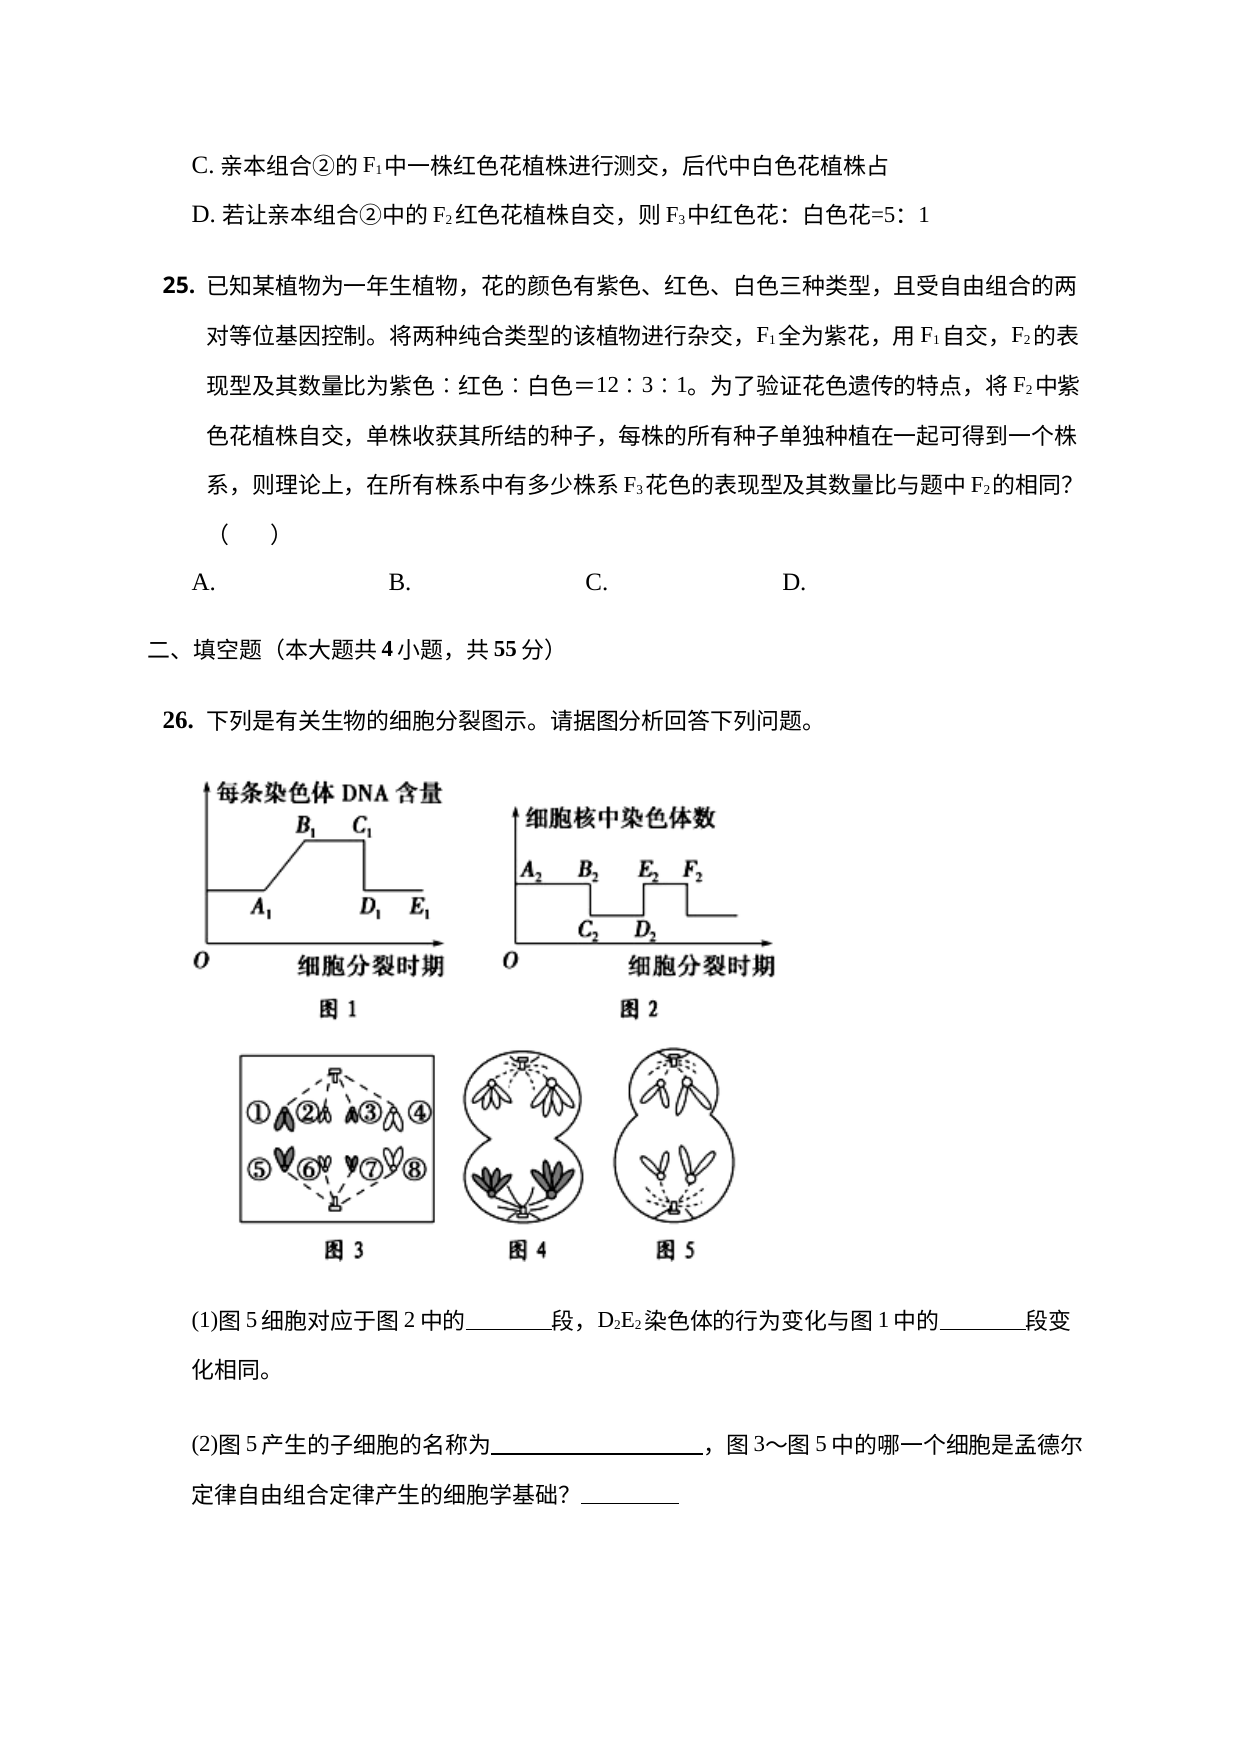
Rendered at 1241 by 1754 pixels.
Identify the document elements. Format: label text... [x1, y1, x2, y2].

text (2)图5产生的子细胞的名称为 ，图3～图5中的哪一个细胞是孟德尔定律自由组合定律产生的细胞学基础？ [191, 1427, 1093, 1510]
text 二、填空题（本大题共4小题，共55分） [148, 632, 1093, 665]
text A. B. C. D. [191, 567, 1093, 596]
list 下列是有关生物的细胞分裂图示。请据图分析回答下列问题。 [162, 703, 1093, 736]
list 已知某植物为一年生植物，花的颜色有紫色、红色、白色三种类型，且受自由组合的两对等位基因控制。将两种纯合类型的该植物进行杂交，F1全为紫花，用F1自交，F2的表现型及其数量比为紫色︰红色︰白色＝12︰3︰1。为了验证花色遗传的特点，将F2中紫色花植株自交，单株收获其所结的种子，每株的所有种子单独种植在一起可得到一个株系，则理论上，在所有株系中有多少株系F3花色的表现型及其数量比与题中F2的相同？（ ） [162, 268, 1093, 550]
text (1)图5细胞对应于图2中的 段，D2E2染色体的行为变化与图1中的 段变化相同。 [191, 1302, 1093, 1386]
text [191, 148, 1093, 231]
picture [191, 777, 776, 1262]
